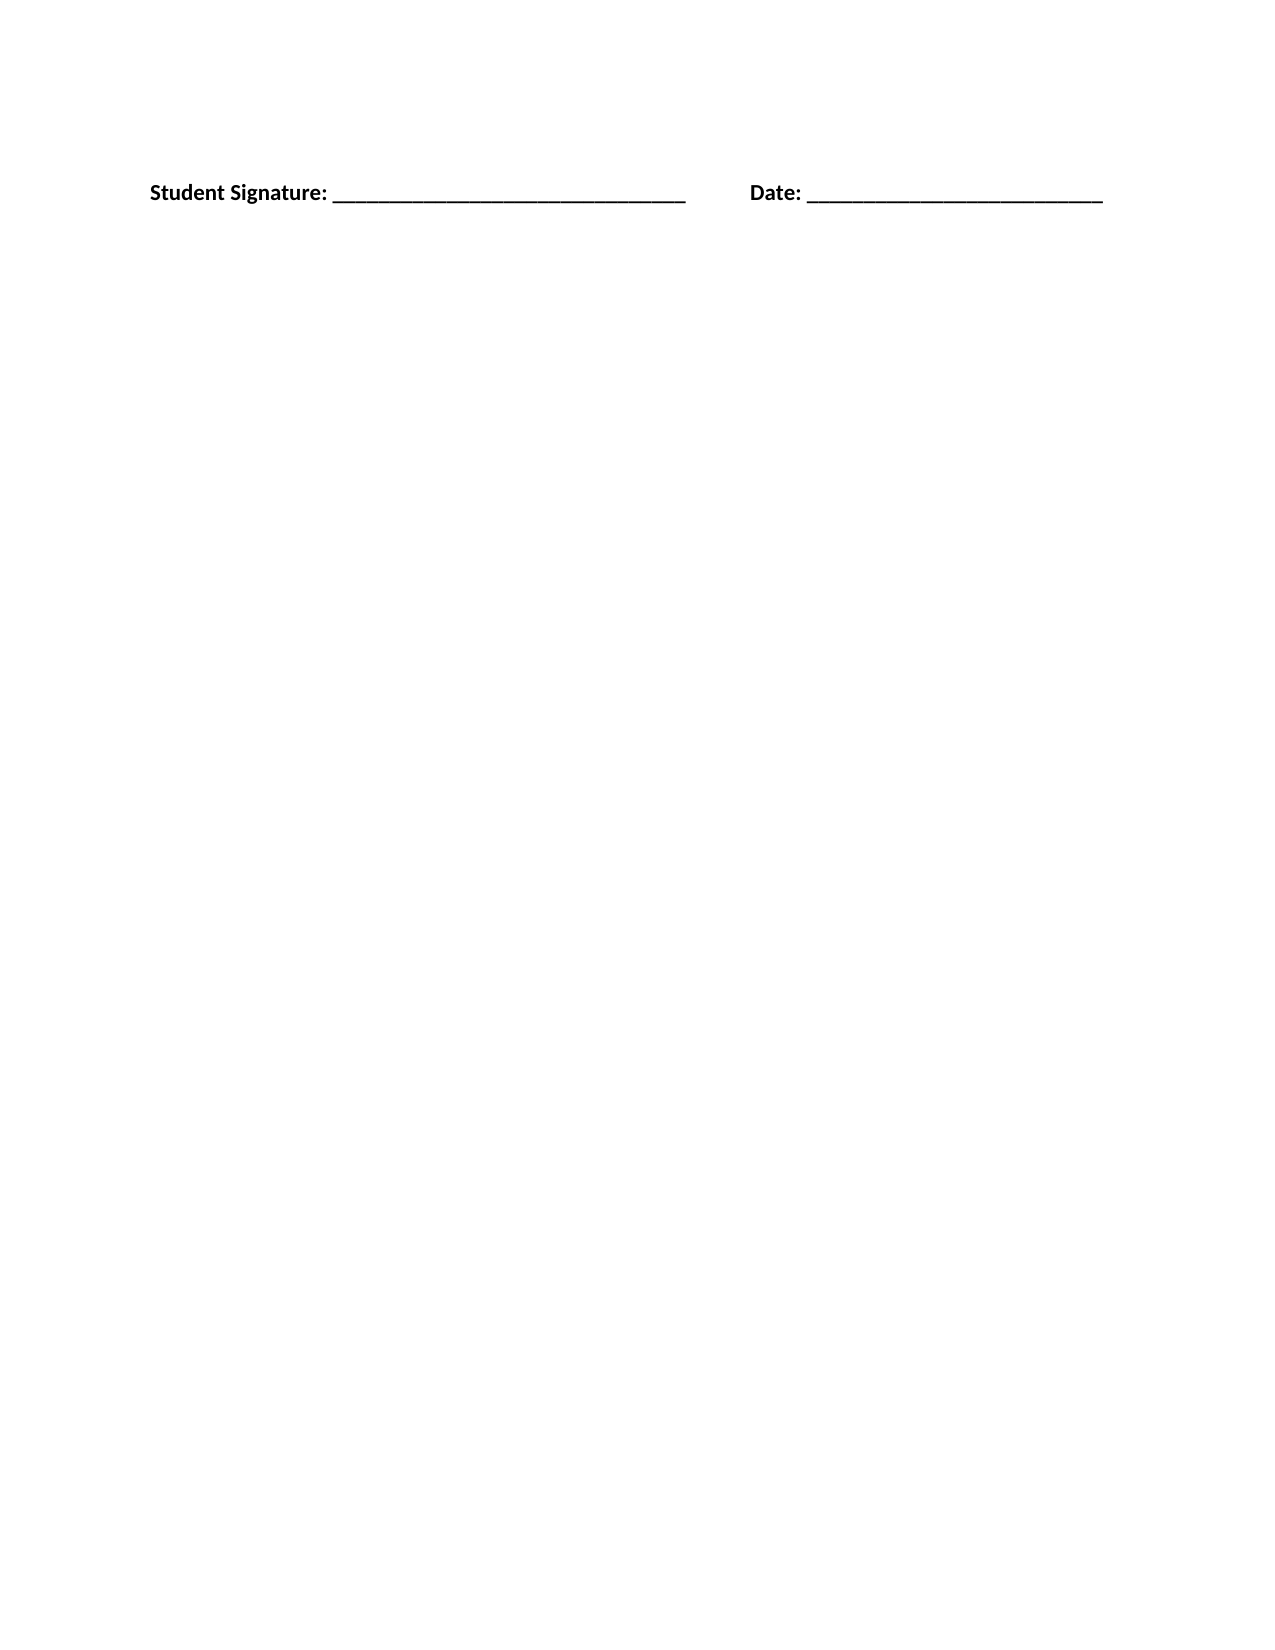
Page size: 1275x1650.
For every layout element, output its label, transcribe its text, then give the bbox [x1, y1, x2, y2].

text Student Signature: _______________________________ Date: __________________________ [150, 178, 1125, 206]
